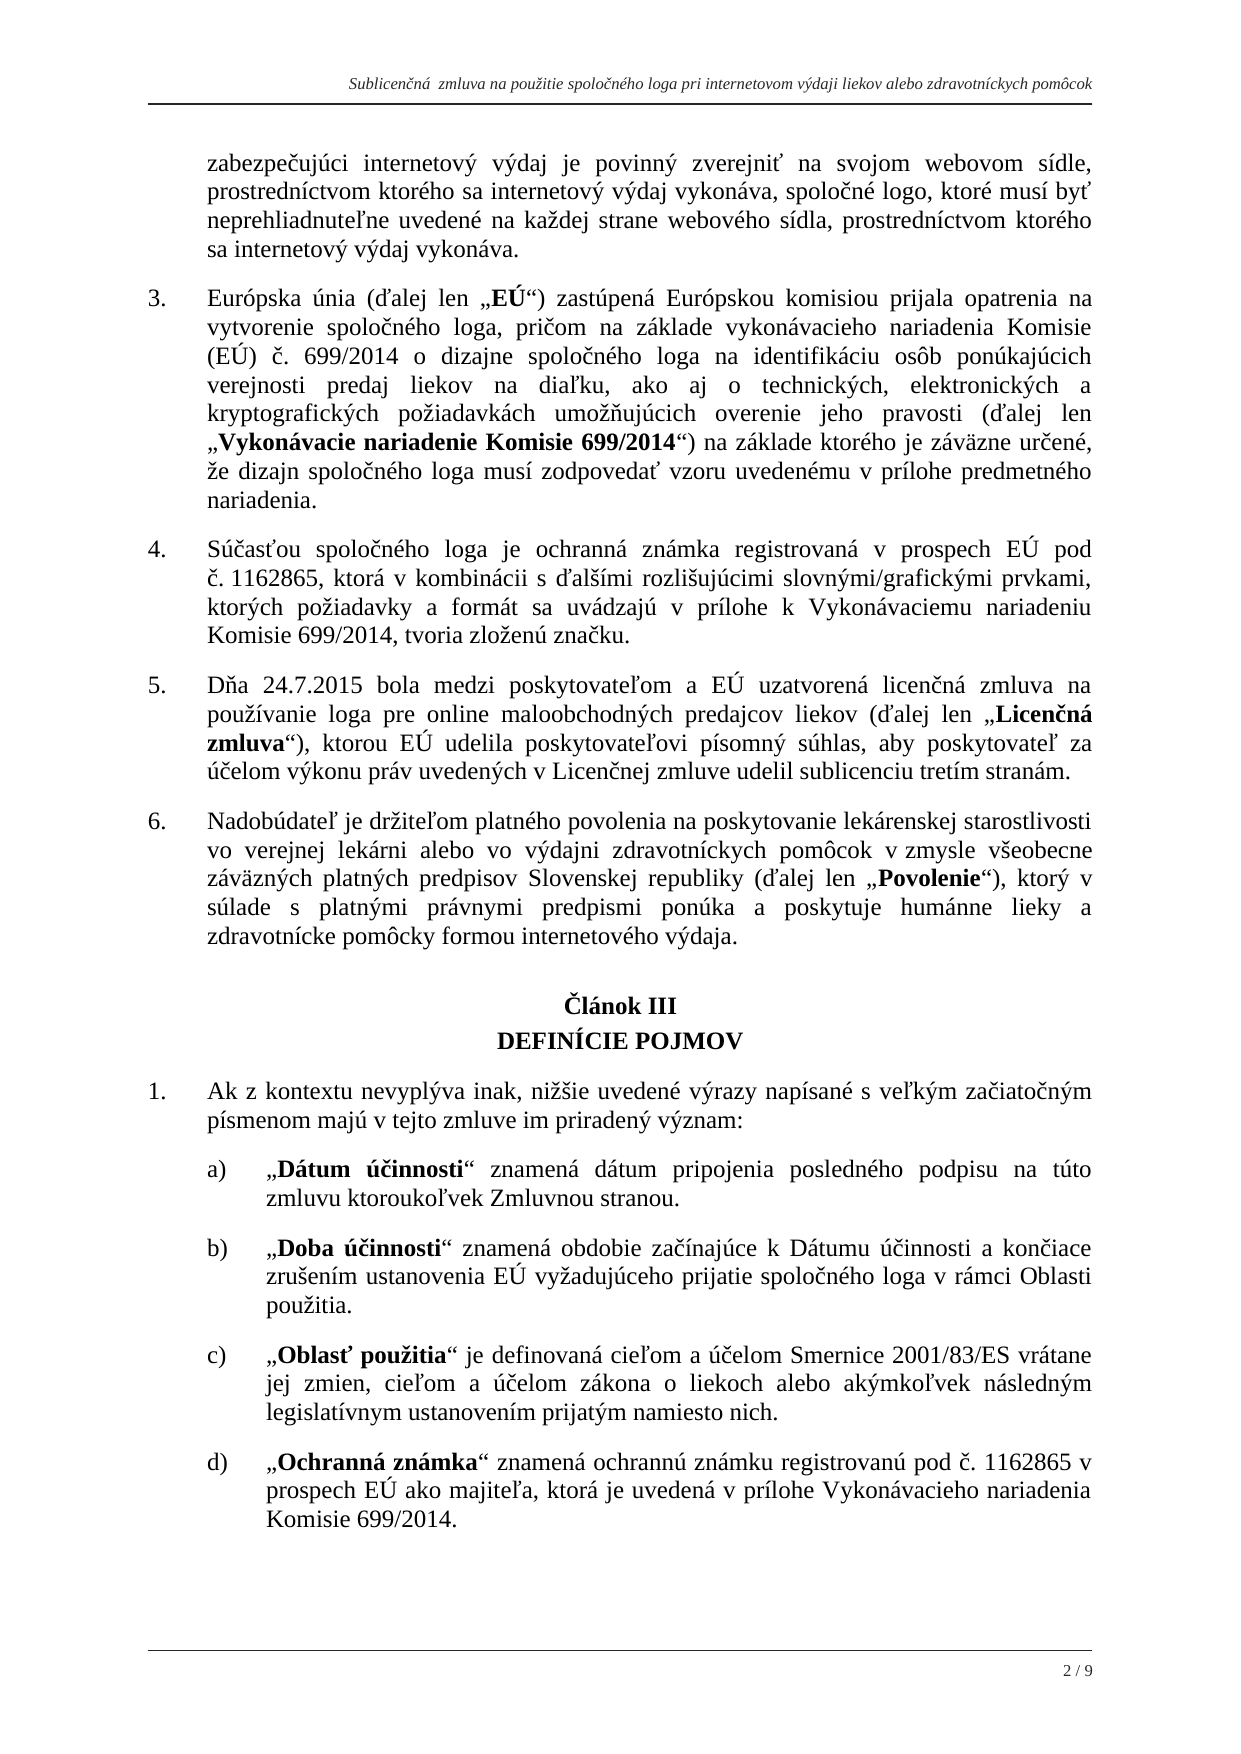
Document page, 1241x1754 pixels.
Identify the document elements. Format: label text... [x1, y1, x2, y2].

list „Doba účinnosti“ znamená obdobie začínajúce k Dátumu účinnosti a končiace zrušením ustanovenia EÚ vyžadujúceho prijatie spoločného loga v rámci Oblasti použitia. [207, 1233, 1092, 1319]
list Ak z kontextu nevyplýva inak, nižšie uvedené výrazy napísané s veľkým začiatočným písmenom majú v tejto zmluve im priradený význam: [148, 1076, 1092, 1133]
list Európska únia (ďalej len „EÚ“) zastúpená Európskou komisiou prijala opatrenia na vytvorenie spoločného loga, pričom na základe vykonávacieho nariadenia Komisie (EÚ) č. 699/2014 o dizajne spoločného loga na identifikáciu osôb ponúkajúcich verejnosti predaj liekov na diaľku, ako aj o technických, elektronických a kryptografických požiadavkách umožňujúcich overenie jeho pravosti (ďalej len „Vykonávacie nariadenie Komisie 699/2014“) na základe ktorého je záväzne určené, že dizajn spoločného loga musí zodpovedať vzoru uvedenému v prílohe predmetného nariadenia. [148, 283, 1092, 513]
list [148, 148, 1092, 263]
list Dňa 24.7.2015 bola medzi poskytovateľom a EÚ uzatvorená licenčná zmluva na používanie loga pre online maloobchodných predajcov liekov (ďalej len „Licenčná zmluva“), ktorou EÚ udelila poskytovateľovi písomný súhlas, aby poskytovateľ za účelom výkonu práv uvedených v Licenčnej zmluve udelil sublicenciu tretím stranám. [148, 670, 1092, 785]
list „Oblasť použitia“ je definovaná cieľom a účelom Smernice 2001/83/ES vrátane jej zmien, cieľom a účelom zákona o liekoch alebo akýmkoľvek následným legislatívnym ustanovením prijatým namiesto nich. [207, 1340, 1092, 1426]
list „Ochranná známka“ znamená ochrannú známku registrovanú pod č. 1162865 v prospech EÚ ako majiteľa, ktorá je uvedená v prílohe Vykonávacieho nariadenia Komisie 699/2014. [207, 1447, 1092, 1533]
list „Dátum účinnosti“ znamená dátum pripojenia posledného podpisu na túto zmluvu ktoroukoľvek Zmluvnou stranou. [207, 1154, 1092, 1212]
list Nadobúdateľ je držiteľom platného povolenia na poskytovanie lekárenskej starostlivosti vo verejnej lekárni alebo vo výdajni zdravotníckych pomôcok v zmysle všeobecne záväzných platných predpisov Slovenskej republiky (ďalej len „Povolenie“), ktorý v súlade s platnými právnymi predpismi ponúka a poskytuje humánne lieky a zdravotnícke pomôcky formou internetového výdaja. [148, 806, 1092, 950]
text DEFINÍCIE POJMOV [148, 1026, 1092, 1055]
list Súčasťou spoločného loga je ochranná známka registrovaná v prospech EÚ pod č. 1162865, ktorá v kombinácii s ďalšími rozlišujúcimi slovnými/grafickými prvkami, ktorých požiadavky a formát sa uvádzajú v prílohe k Vykonávaciemu nariadeniu Komisie 699/2014, tvoria zloženú značku. [148, 534, 1092, 649]
text Článok [148, 991, 1092, 1020]
